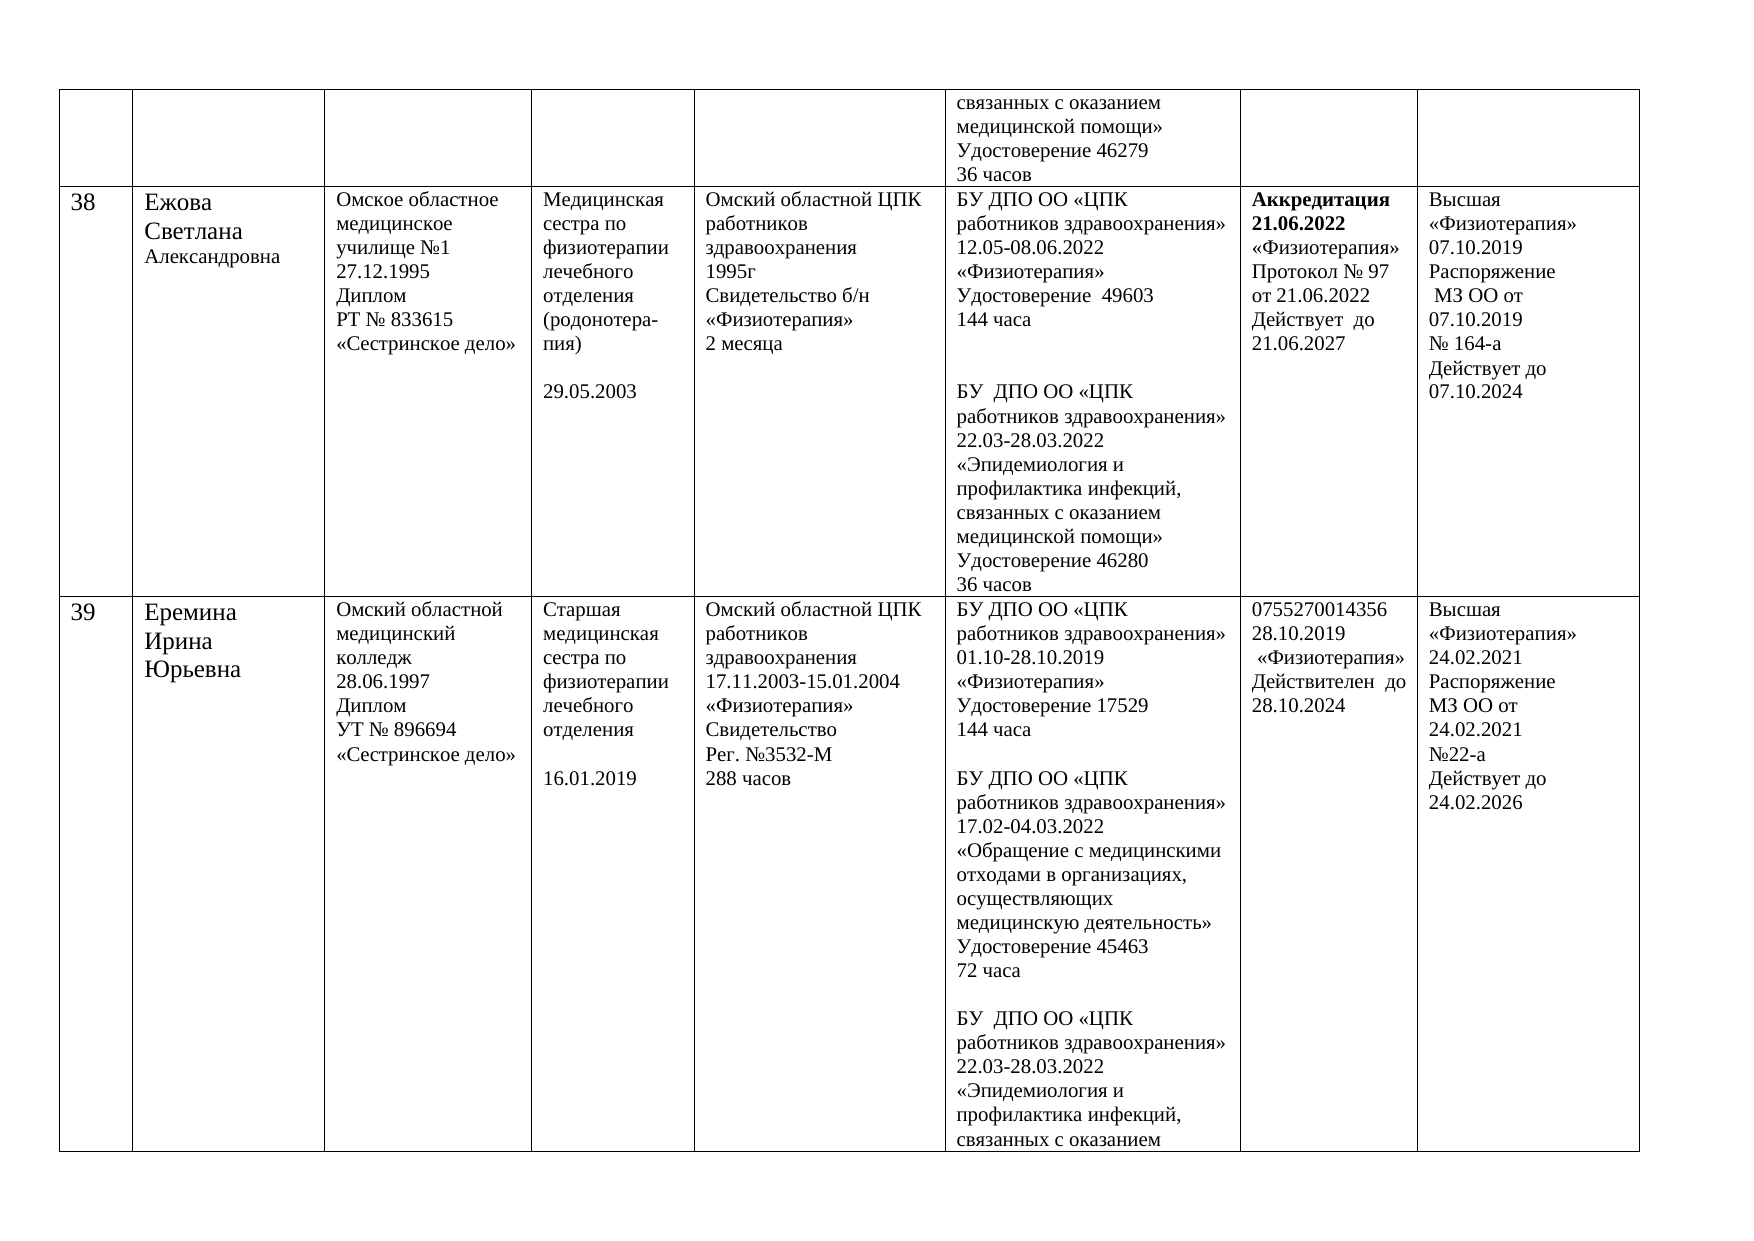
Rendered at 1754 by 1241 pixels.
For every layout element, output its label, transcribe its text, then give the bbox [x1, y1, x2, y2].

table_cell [1418, 90, 1639, 186]
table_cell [325, 597, 531, 1151]
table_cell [532, 597, 694, 1151]
table_cell Высшая «Физиотерапия» 07.10.2019 Распоряжение МЗ ОО от 07.10.2019 № 164-а Действует до 07.10.2024 [1418, 187, 1639, 596]
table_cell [133, 597, 324, 1151]
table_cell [532, 90, 694, 186]
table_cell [695, 597, 945, 1151]
table_cell Аккредитация 21.06.2022 «Физиотерапия» Протокол № 97 от 21.06.2022 Действует до 21.06.2027 [1241, 187, 1417, 596]
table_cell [133, 90, 324, 186]
table_cell Омское областное медицинское училище №1 27.12.1995 Диплом РТ № 833615 «Сестринское дело» [325, 187, 531, 596]
table_cell БУ ДПО ОО «ЦПК работников здравоохранения» 12.05-08.06.2022 «Физиотерапия» Удостоверение 49603 144 часа БУ ДПО ОО «ЦПК работников здравоохранения» 22.03-28.03.2022 «Эпидемиология и профилактика инфекций, связанных с оказанием медицинской помощи» Удостоверение 46280 36 часов [946, 187, 1240, 596]
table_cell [1241, 90, 1417, 186]
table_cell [946, 90, 1240, 186]
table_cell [695, 90, 945, 186]
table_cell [1418, 597, 1639, 1151]
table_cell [1241, 597, 1417, 1151]
table_cell 37 [60, 90, 132, 186]
table_cell Ежова Светлана Александровна [133, 187, 324, 596]
table_cell 38 [60, 187, 132, 596]
table_cell Омский областной ЦПК работников здравоохранения 1995г Свидетельство б/н «Физиотерапия» 2 месяца [695, 187, 945, 596]
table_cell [946, 597, 1240, 1151]
table_cell Медицинская сестра по физиотерапии лечебного отделения (родонотера-пия) 29.05.2003 [532, 187, 694, 596]
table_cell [325, 90, 531, 186]
table_cell 39 [60, 597, 132, 1151]
